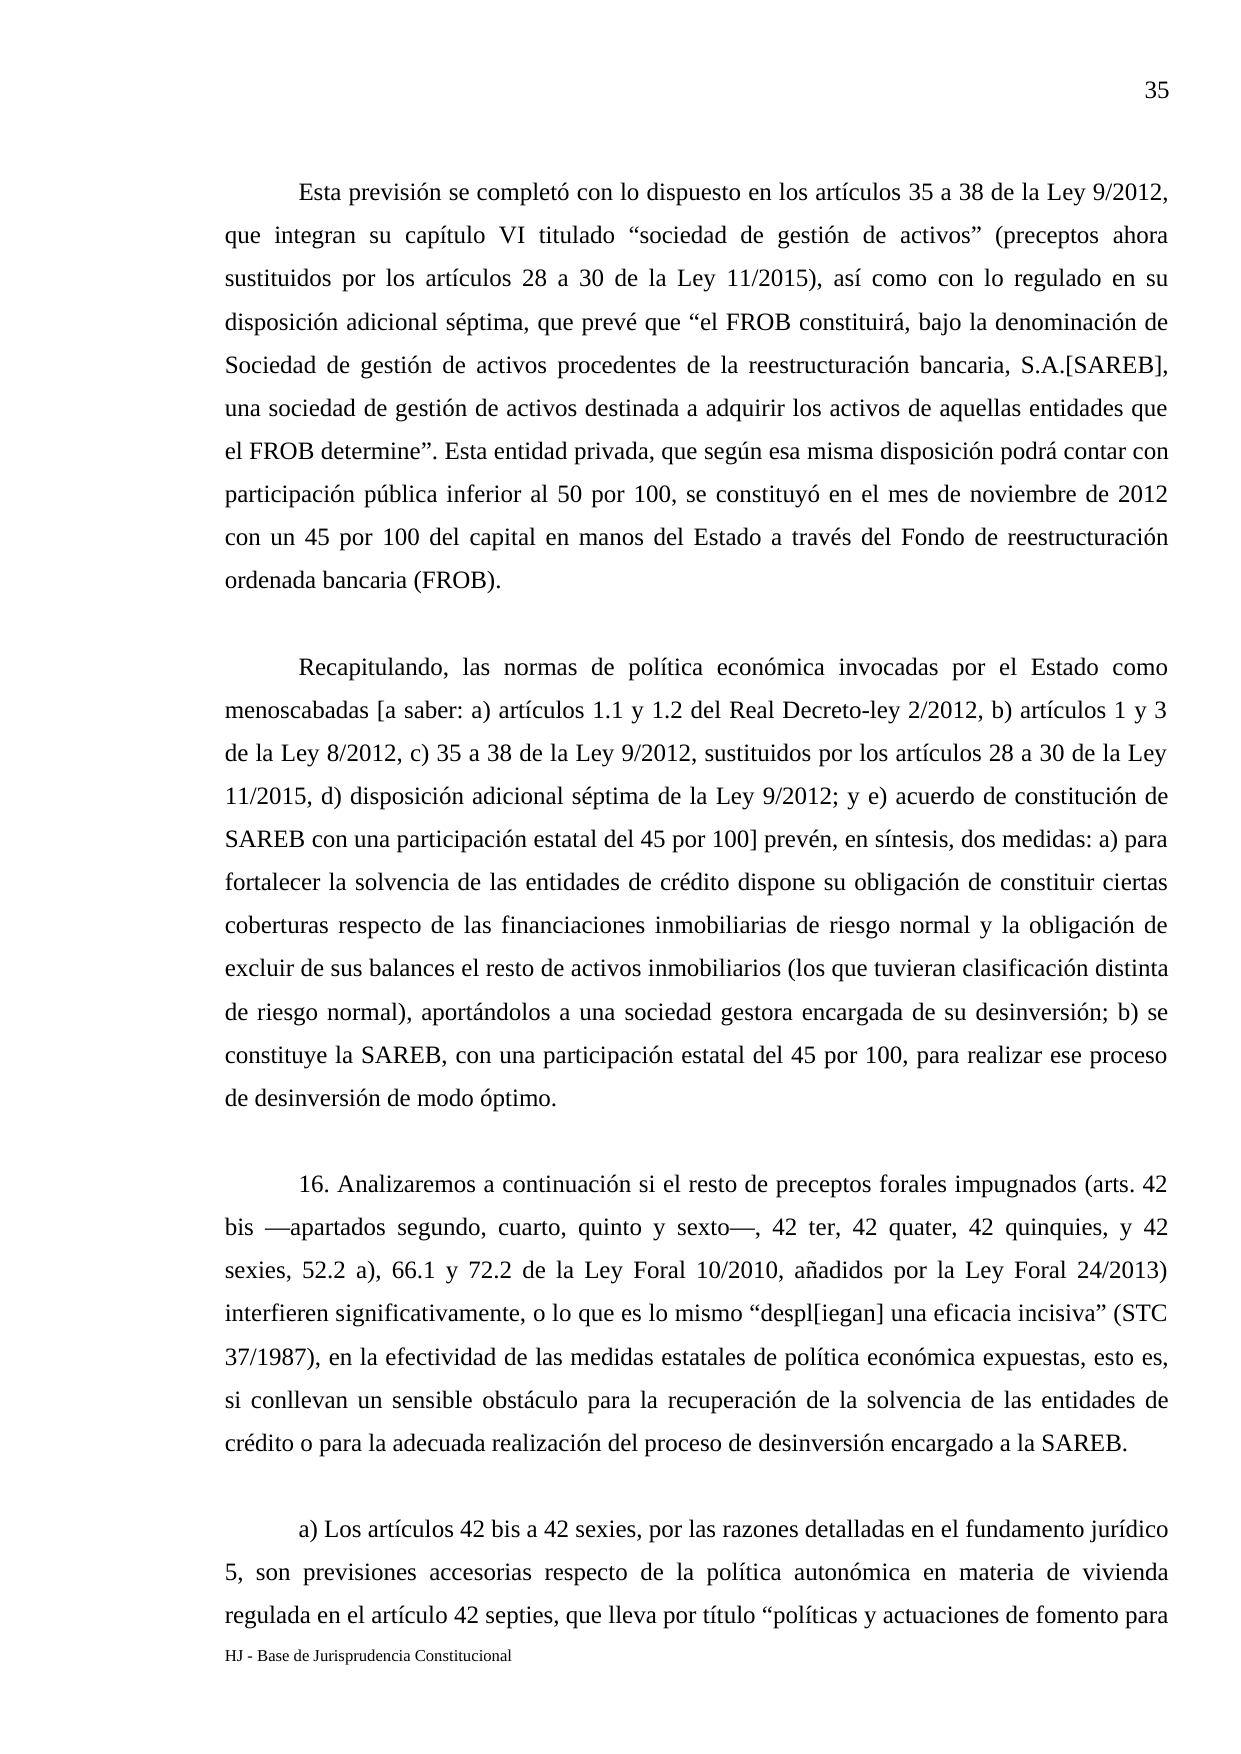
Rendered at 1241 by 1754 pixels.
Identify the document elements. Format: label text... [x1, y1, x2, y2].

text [224, 1514, 1169, 1629]
text Esta previsión se completó con lo dispuesto en los artículos 35 a 38 de la Ley 9/2012, que integran su capítulo VI titulado “sociedad de gestión de activos” (preceptos ahora sustituidos por los artículos 28 a 30 de la Ley 11/2015), así como con lo regulado en su disposición adicional séptima, que prevé que “el FROB constituirá, bajo la denominación de Sociedad de gestión de activos procedentes de la reestructuración bancaria, S.A.[SAREB], una sociedad de gestión de activos destinada a adquirir los activos de aquellas entidades que el FROB determine”. Esta entidad privada, que según esa misma disposición podrá contar con participación pública inferior al 50 por 100, se constituyó en el mes de noviembre de 2012 con un 45 por 100 del capital en manos del Estado a través del Fondo de reestructuración ordenada bancaria (FROB). [224, 177, 1169, 594]
text Recapitulando, las normas de política económica invocadas por el Estado como menoscabadas [a saber: a) artículos 1.1 y 1.2 del Real Decreto-ley 2/2012, b) artículos 1 y 3 de la Ley 8/2012, c) 35 a 38 de la Ley 9/2012, sustituidos por los artículos 28 a 30 de la Ley 11/2015, d) disposición adicional séptima de la Ley 9/2012; y e) acuerdo de constitución de SAREB con una participación estatal del 45 por 100] prevén, en síntesis, dos medidas: a) para fortalecer la solvencia de las entidades de crédito dispone su obligación de constituir ciertas coberturas respecto de las financiaciones inmobiliarias de riesgo normal y la obligación de excluir de sus balances el resto de activos inmobiliarios (los que tuvieran clasificación distinta de riesgo normal), aportándolos a una sociedad gestora encargada de su desinversión; b) se constituye la SAREB, con una participación estatal del 45 por 100, para realizar ese proceso de desinversión de modo óptimo. [224, 652, 1169, 1112]
text 16. Analizaremos a continuación si el resto de preceptos forales impugnados (arts. 42 bis —apartados segundo, cuarto, quinto y sexto—, 42 ter, 42 quater, 42 quinquies, y 42 sexies, 52.2 a), 66.1 y 72.2 de la Ley Foral 10/2010, añadidos por la Ley Foral 24/2013) interfieren significativamente, o lo que es lo mismo “despl[iegan] una eficacia incisiva” (STC 37/1987), en la efectividad de las medidas estatales de política económica expuestas, esto es, si conllevan un sensible obstáculo para la recuperación de la solvencia de las entidades de crédito o para la adecuada realización del proceso de desinversión encargado a la SAREB. [224, 1169, 1169, 1457]
